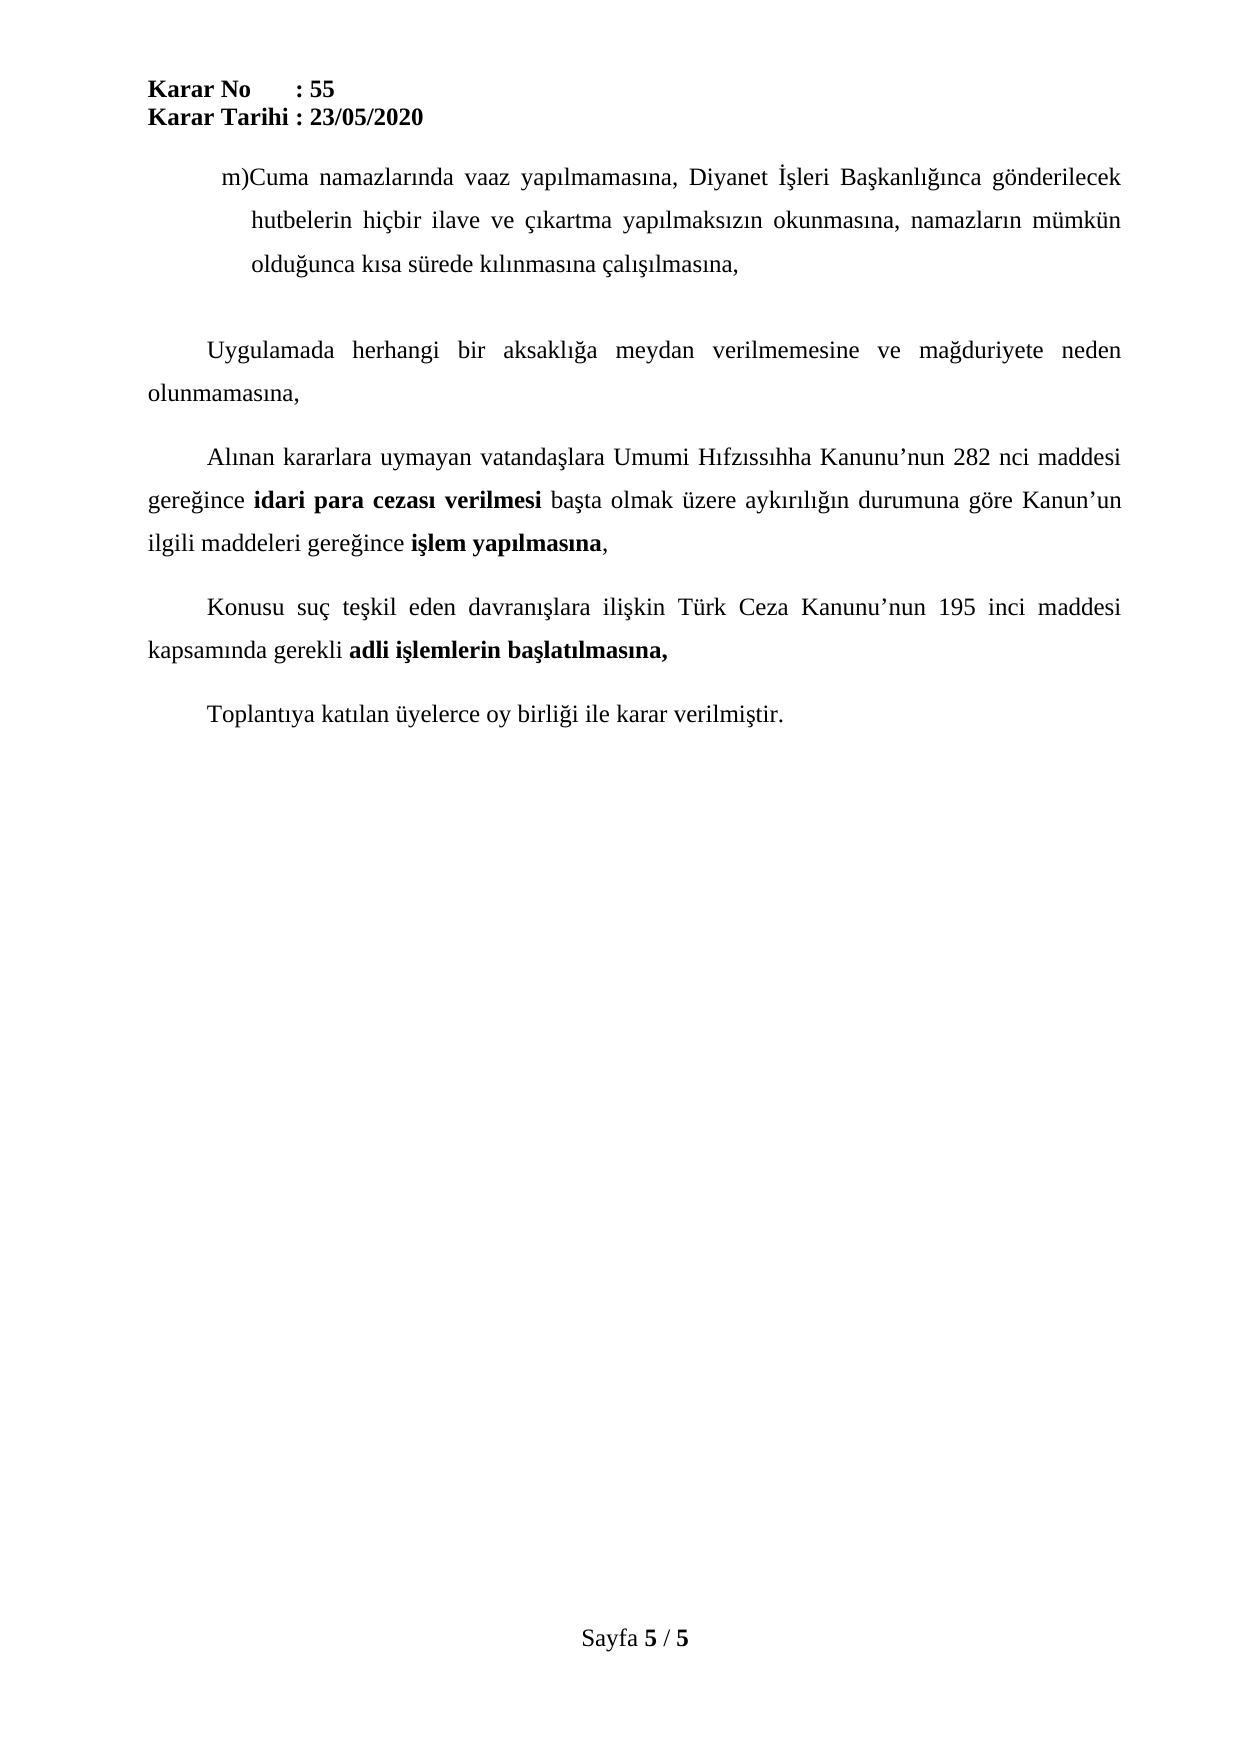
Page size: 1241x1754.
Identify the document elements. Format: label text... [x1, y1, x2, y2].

text Konusu suç teşkil eden davranışlara ilişkin Türk Ceza Kanunu’nun 195 inci maddesi kapsamında gerekli adli işlemlerin başlatılmasına, [148, 592, 1122, 664]
text Alınan kararlara uymayan vatandaşlara Umumi Hıfzıssıhha Kanunu’nun 282 nci maddesi gereğince idari para cezası verilmesi başta olmak üzere aykırılığın durumuna göre Kanun’un ilgili maddeleri gereğince işlem yapılmasına, [148, 442, 1122, 557]
text Uygulamada herhangi bir aksaklığa meydan verilmemesine ve mağduriyete neden olunmamasına, [148, 335, 1122, 407]
text m)Cuma namazlarında vaaz yapılmamasına, Diyanet İşleri Başkanlığınca gönderilecek hutbelerin hiçbir ilave ve çıkartma yapılmaksızın okunmasına, namazların mümkün olduğunca kısa sürede kılınmasına çalışılmasına, [221, 162, 1122, 277]
text Toplantıya katılan üyelerce oy birliği ile karar verilmiştir. [148, 699, 1122, 728]
